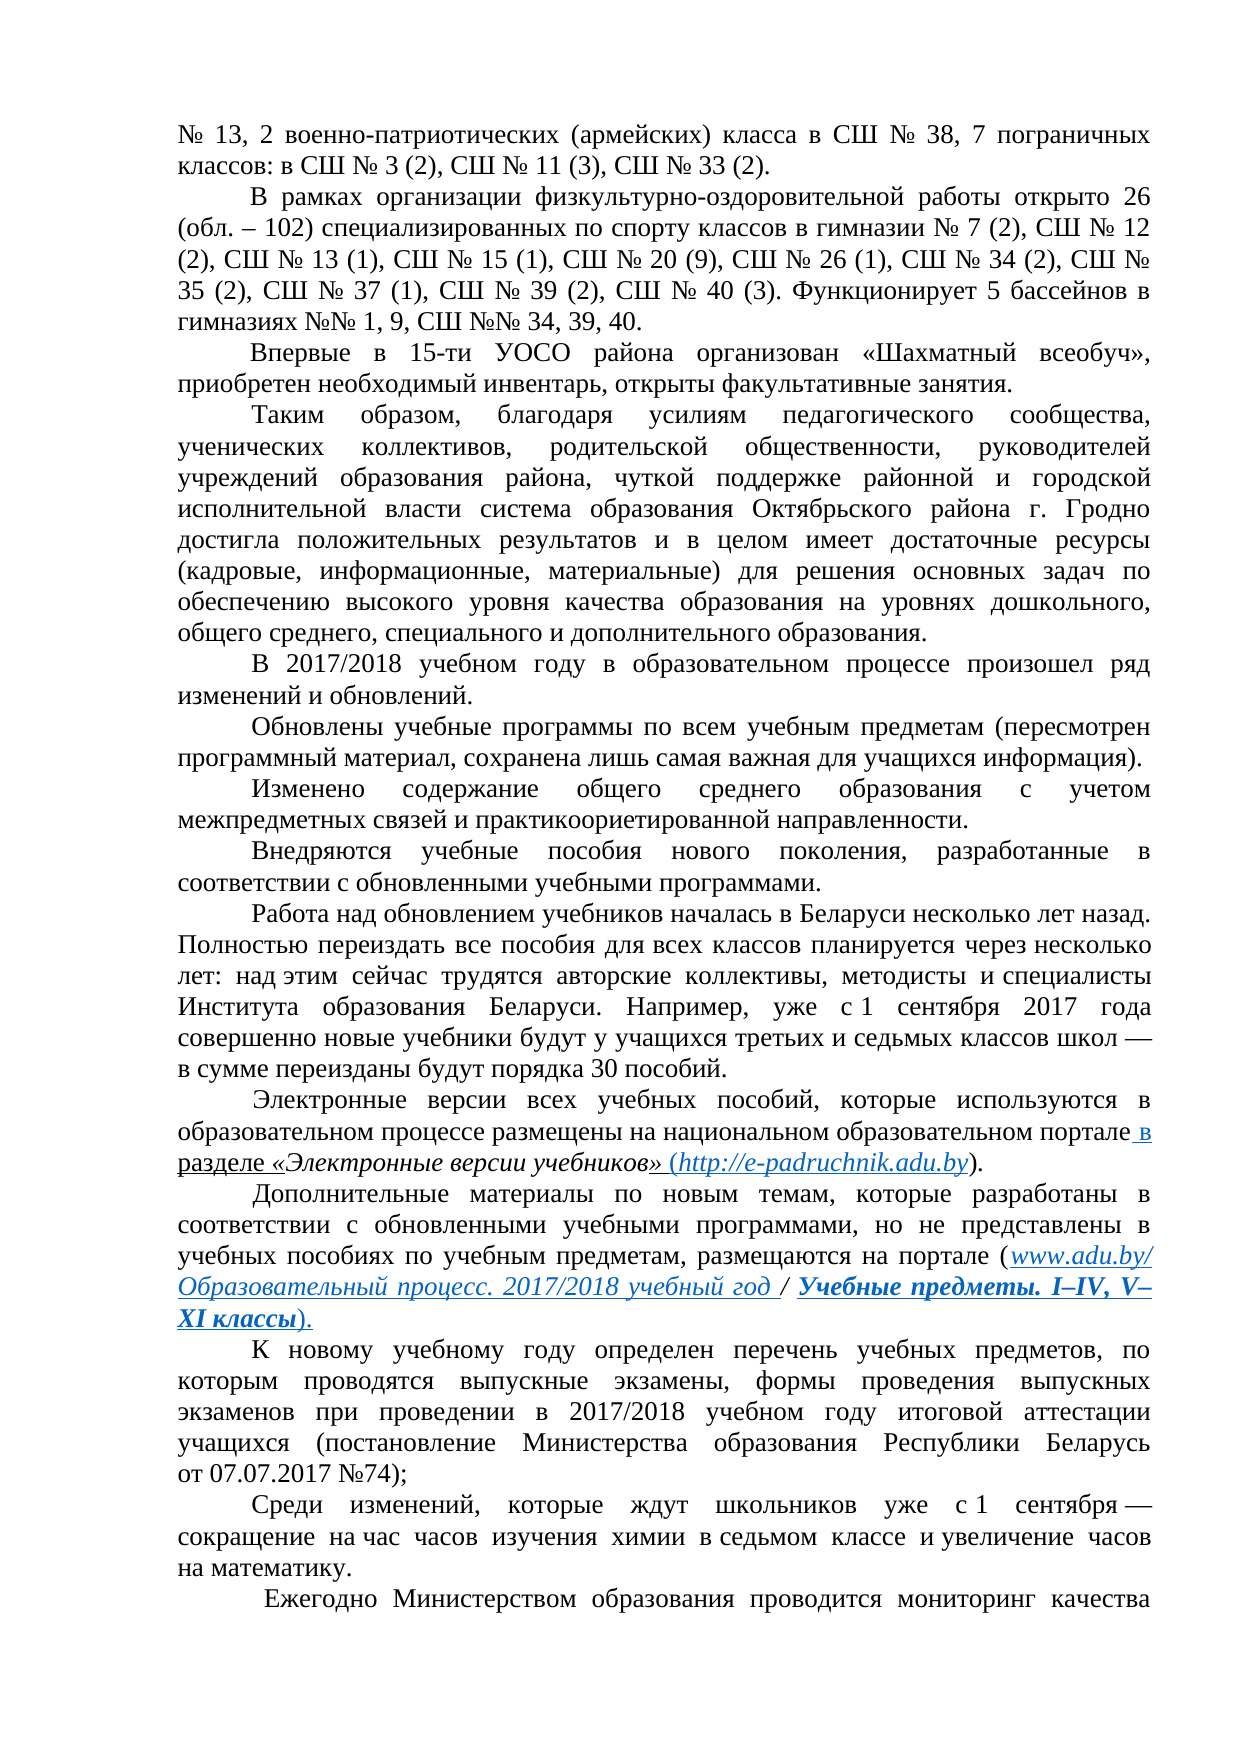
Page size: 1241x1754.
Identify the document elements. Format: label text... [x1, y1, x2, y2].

text Электронные версии всех учебных пособий, которые используются в образовательном процессе размещены на национальном образовательном портале в разделе «Электронные версии учебников» (http://e-padruchnik.adu.by). [177, 1084, 1152, 1177]
text Среди изменений, которые ждут школьников уже с 1 сентября — сокращение на час часов изучения химии в седьмом классе и увеличение часов на математику. [177, 1488, 1152, 1582]
text К новому учебному году определен перечень учебных предметов, по которым проводятся выпускные экзамены, формы проведения выпускных экзаменов при проведении в 2017/2018 учебном году итоговой аттестации учащихся (постановление Министерства образования Республики Беларусь от 07.07.2017 №74); [177, 1333, 1152, 1488]
text Внедряются учебные пособия нового поколения, разработанные в соответствии с обновленными учебными программами. [177, 834, 1152, 897]
text Изменено содержание общего среднего образования с учетом межпредметных связей и практикоориетированной направленности. [177, 772, 1152, 834]
text Впервые в 15-ти УОСО района организован «Шахматный всеобуч», приобретен необходимый инвентарь, открыты факультативные занятия. [177, 336, 1152, 398]
text В 2017/2018 учебном году в образовательном процессе произошел ряд изменений и обновлений. [177, 648, 1152, 710]
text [177, 118, 1152, 180]
text Таким образом, благодаря усилиям педагогического сообщества, ученических коллективов, родительской общественности, руководителей учреждений образования района, чуткой поддержке районной и городской исполнительной власти система образования Октябрьского района г. Гродно достигла положительных результатов и в целом имеет достаточные ресурсы (кадровые, информационные, материальные) для решения основных задач по обеспечению высокого уровня качества образования на уровнях дошкольного, общего среднего, специального и дополнительного образования. [177, 398, 1152, 648]
text Дополнительные материалы по новым темам, которые разработаны в соответствии с обновленными учебными программами, но не представлены в учебных пособиях по учебным предметам, размещаются на портале (www.adu.by/ Образовательный процесс. 2017/2018 учебный год / Учебные предметы. I–IV, V–XI классы). [177, 1177, 1152, 1333]
text Обновлены учебные программы по всем учебным предметам (пересмотрен программный материал, сохранена лишь самая важная для учащихся информация). [177, 710, 1152, 772]
text Работа над обновлением учебников началась в Беларуси несколько лет назад. Полностью переиздать все пособия для всех классов планируется через несколько лет: над этим сейчас трудятся авторские коллективы, методисты и специалисты Института образования Беларуси. Например, уже с 1 сентября 2017 года совершенно новые учебники будут у учащихся третьих и седьмых классов школ — в сумме переизданы будут порядка 30 пособий. [177, 897, 1152, 1084]
text В рамках организации физкультурно-оздоровительной работы открыто 26 (обл. – 102) специализированных по спорту классов в гимназии № 7 (2), СШ № 12 (2), СШ № 13 (1), СШ № 15 (1), СШ № 20 (9), СШ № 26 (1), СШ № 34 (2), СШ № 35 (2), СШ № 37 (1), СШ № 39 (2), СШ № 40 (3). Функционирует 5 бассейнов в гимназиях №№ 1, 9, СШ №№ 34, 39, 40. [177, 180, 1152, 336]
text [177, 1582, 1152, 1613]
